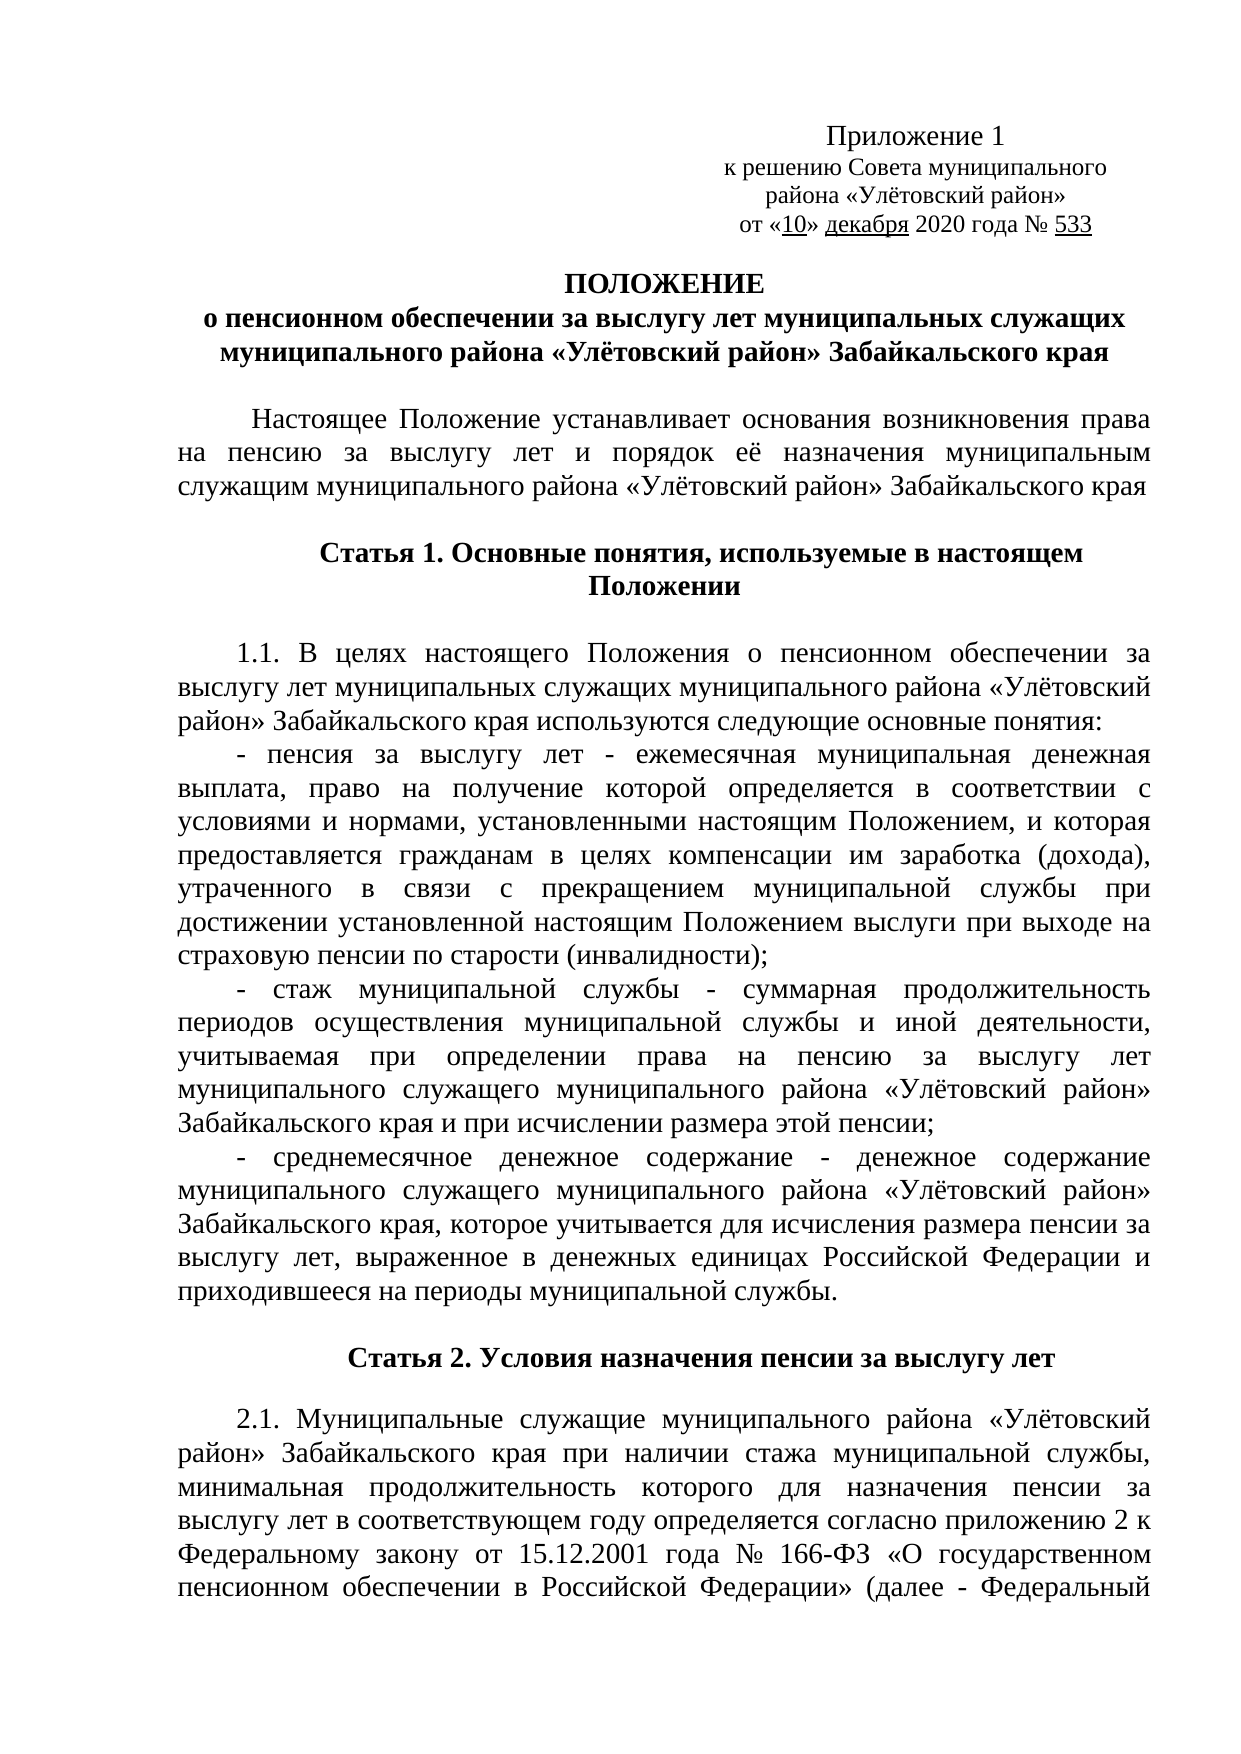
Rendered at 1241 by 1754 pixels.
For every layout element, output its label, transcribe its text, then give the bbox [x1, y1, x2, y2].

text к решению Совета муниципального [679, 152, 1152, 180]
text - пенсия за выслугу лет - ежемесячная муниципальная денежная выплата, право на получение которой определяется в соответствии с условиями и нормами, установленными настоящим Положением, и которая предоставляется гражданам в целях компенсации им заработка (дохода), утраченного в связи с прекращением муниципальной службы при достижении установленной настоящим Положением выслуги при выходе на страховую пенсии по старости (инвалидности); [177, 736, 1152, 971]
text Настоящее Положение устанавливает основания возникновения права на пенсию за выслугу лет и порядок её назначения муниципальным служащим муниципального района «Улётовский район» Забайкальского края [177, 401, 1152, 501]
text района «Улётовский район» [679, 180, 1152, 209]
text 1.1. В целях настоящего Положения о пенсионном обеспечении за выслугу лет муниципальных служащих муниципального района «Улётовский район» Забайкальского края используются следующие основные понятия: [177, 636, 1152, 736]
text о пенсионном обеспечении за выслугу лет муниципальных служащих муниципального района «Улётовский район» Забайкальского края [177, 300, 1152, 367]
text Приложение 1 [679, 118, 1152, 152]
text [177, 1402, 1152, 1603]
text ПОЛОЖЕНИЕ [177, 267, 1152, 300]
text от «10» декабря 2020 года № 533 [679, 209, 1152, 238]
text Статья 1. Основные понятия, используемые в настоящем Положении [177, 535, 1152, 602]
text - среднемесячное денежное содержание - денежное содержание муниципального служащего муниципального района «Улётовский район» Забайкальского края, которое учитывается для исчисления размера пенсии за выслугу лет, выраженное в денежных единицах Российской Федерации и приходившееся на периоды муниципальной службы. [177, 1139, 1152, 1306]
text Статья 2. Условия назначения пенсии за выслугу лет [177, 1340, 1152, 1373]
text - стаж муниципальной службы - суммарная продолжительность периодов осуществления муниципальной службы и иной деятельности, учитываемая при определении права на пенсию за выслугу лет муниципального служащего муниципального района «Улётовский район» Забайкальского края и при исчислении размера этой пенсии; [177, 971, 1152, 1139]
